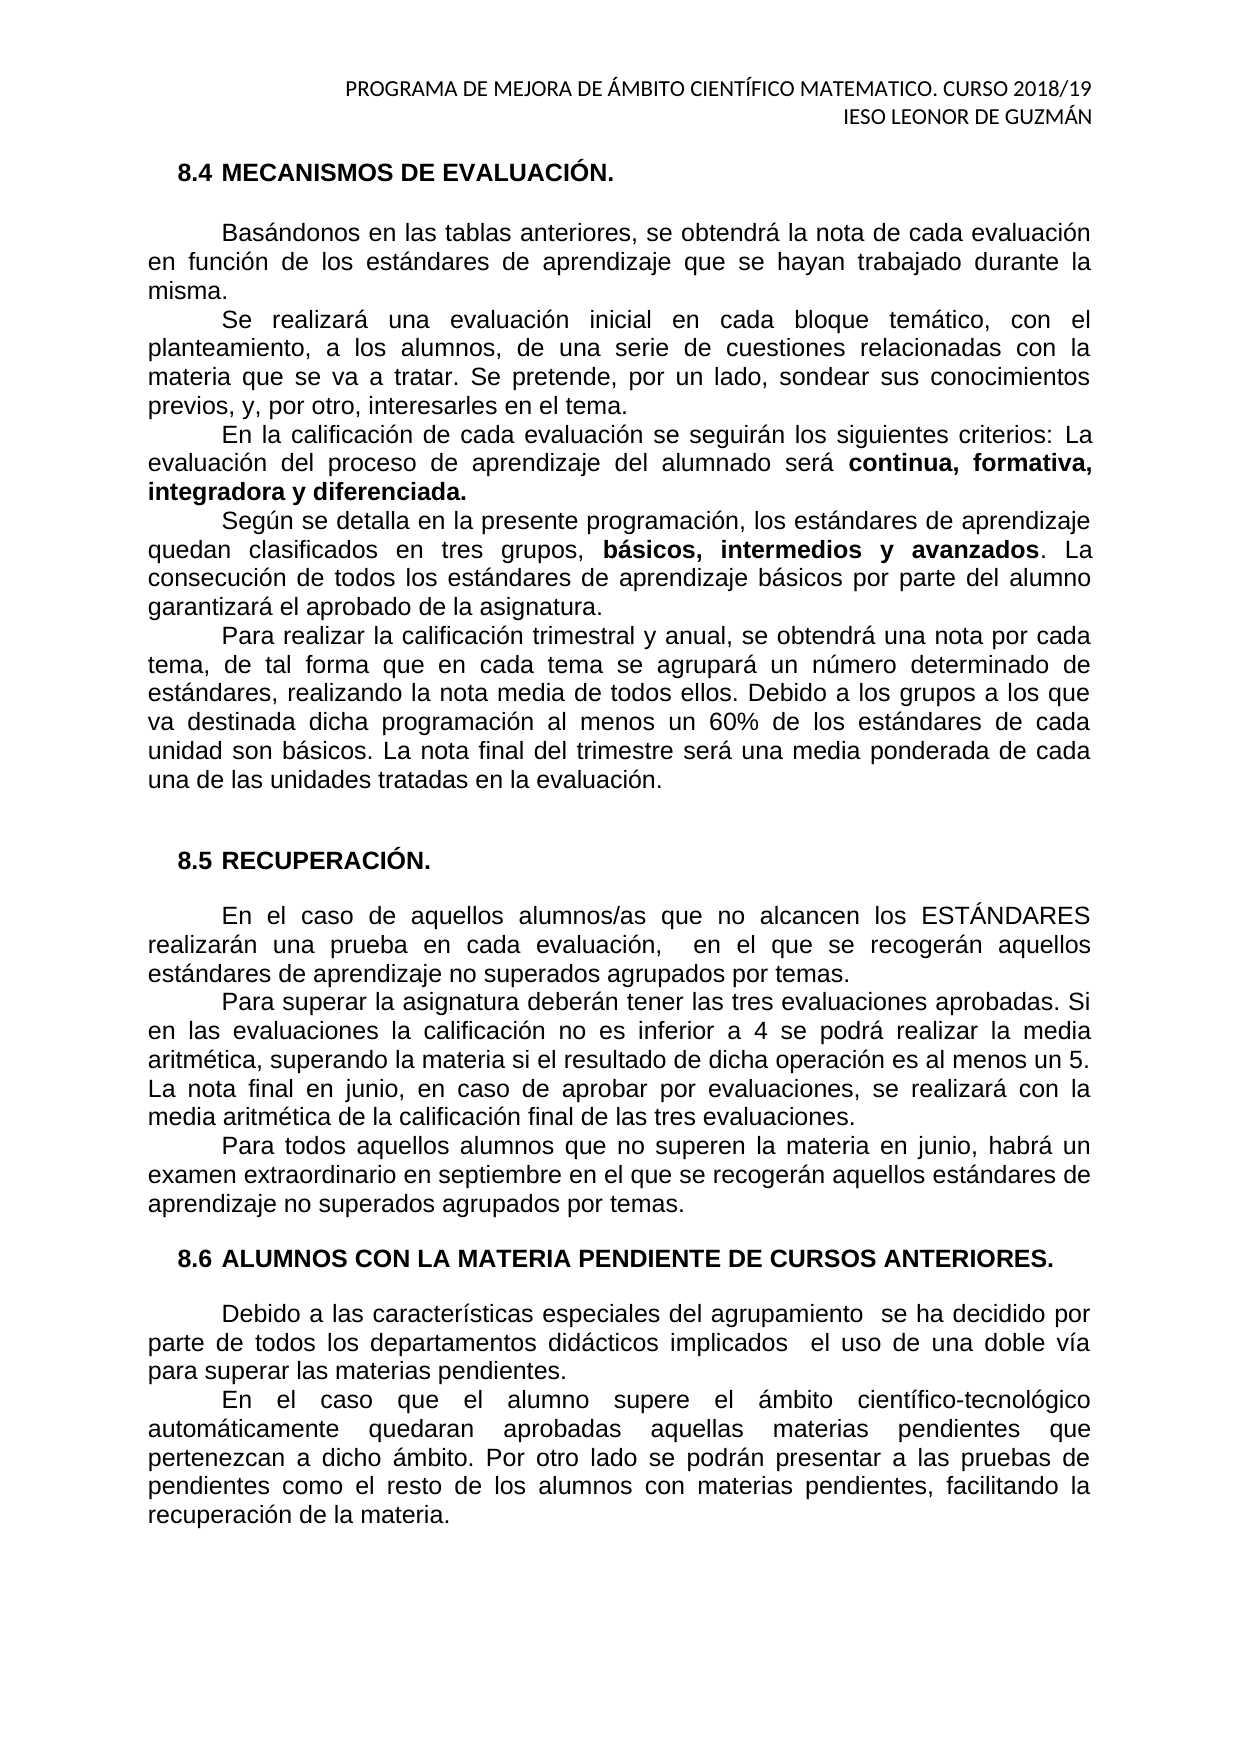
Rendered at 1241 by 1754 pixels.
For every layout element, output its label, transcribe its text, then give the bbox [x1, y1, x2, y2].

text En la calificación de cada evaluación se seguirán los siguientes criterios: La evaluación del proceso de aprendizaje del alumnado será continua, formativa, integradora y diferenciada. [148, 419, 1092, 506]
text En el caso de aquellos alumnos/as que no alcancen los ESTÁNDARES realizarán una prueba en cada evaluación, en el que se recogerán aquellos estándares de aprendizaje no superados agrupados por temas. [148, 901, 1092, 987]
list RECUPERACIÓN. [148, 846, 1092, 875]
list MECANISMOS DE EVALUACIÓN. [148, 158, 1092, 187]
text Según se detalla en la presente programación, los estándares de aprendizaje quedan clasificados en tres grupos, básicos, intermedios y avanzados. La consecución de todos los estándares de aprendizaje básicos por parte del alumno garantizará el aprobado de la asignatura. [148, 506, 1092, 621]
text Debido a las características especiales del agrupamiento se ha decidido por parte de todos los departamentos didácticos implicados el uso de una doble vía para superar las materias pendientes. [148, 1299, 1092, 1385]
text Para superar la asignatura deberán tener las tres evaluaciones aprobadas. Si en las evaluaciones la calificación no es inferior a 4 se podrá realizar la media aritmética, superando la materia si el resultado de dicha operación es al menos un 5. La nota final en junio, en caso de aprobar por evaluaciones, se realizará con la media aritmética de la calificación final de las tres evaluaciones. [148, 987, 1092, 1131]
list ALUMNOS CON LA MATERIA PENDIENTE DE CURSOS ANTERIORES. [148, 1244, 1092, 1272]
text En el caso que el alumno supere el ámbito científico-tecnológico automáticamente quedaran aprobadas aquellas materias pendientes que pertenezcan a dicho ámbito. Por otro lado se podrán presentar a las pruebas de pendientes como el resto de los alumnos con materias pendientes, facilitando la recuperación de la materia. [148, 1385, 1092, 1529]
text Para todos aquellos alumnos que no superen la materia en junio, habrá un examen extraordinario en septiembre en el que se recogerán aquellos estándares de aprendizaje no superados agrupados por temas. [148, 1131, 1092, 1217]
text Se realizará una evaluación inicial en cada bloque temático, con el planteamiento, a los alumnos, de una serie de cuestiones relacionadas con la materia que se va a tratar. Se pretende, por un lado, sondear sus conocimientos previos, y, por otro, interesarles en el tema. [148, 304, 1092, 419]
text Para realizar la calificación trimestral y anual, se obtendrá una nota por cada tema, de tal forma que en cada tema se agrupará un número determinado de estándares, realizando la nota media de todos ellos. Debido a los grupos a los que va destinada dicha programación al menos un 60% de los estándares de cada unidad son básicos. La nota final del trimestre será una media ponderada de cada una de las unidades tratadas en la evaluación. [148, 621, 1092, 793]
text Basándonos en las tablas anteriores, se obtendrá la nota de cada evaluación en función de los estándares de aprendizaje que se hayan trabajado durante la misma. [148, 218, 1092, 304]
